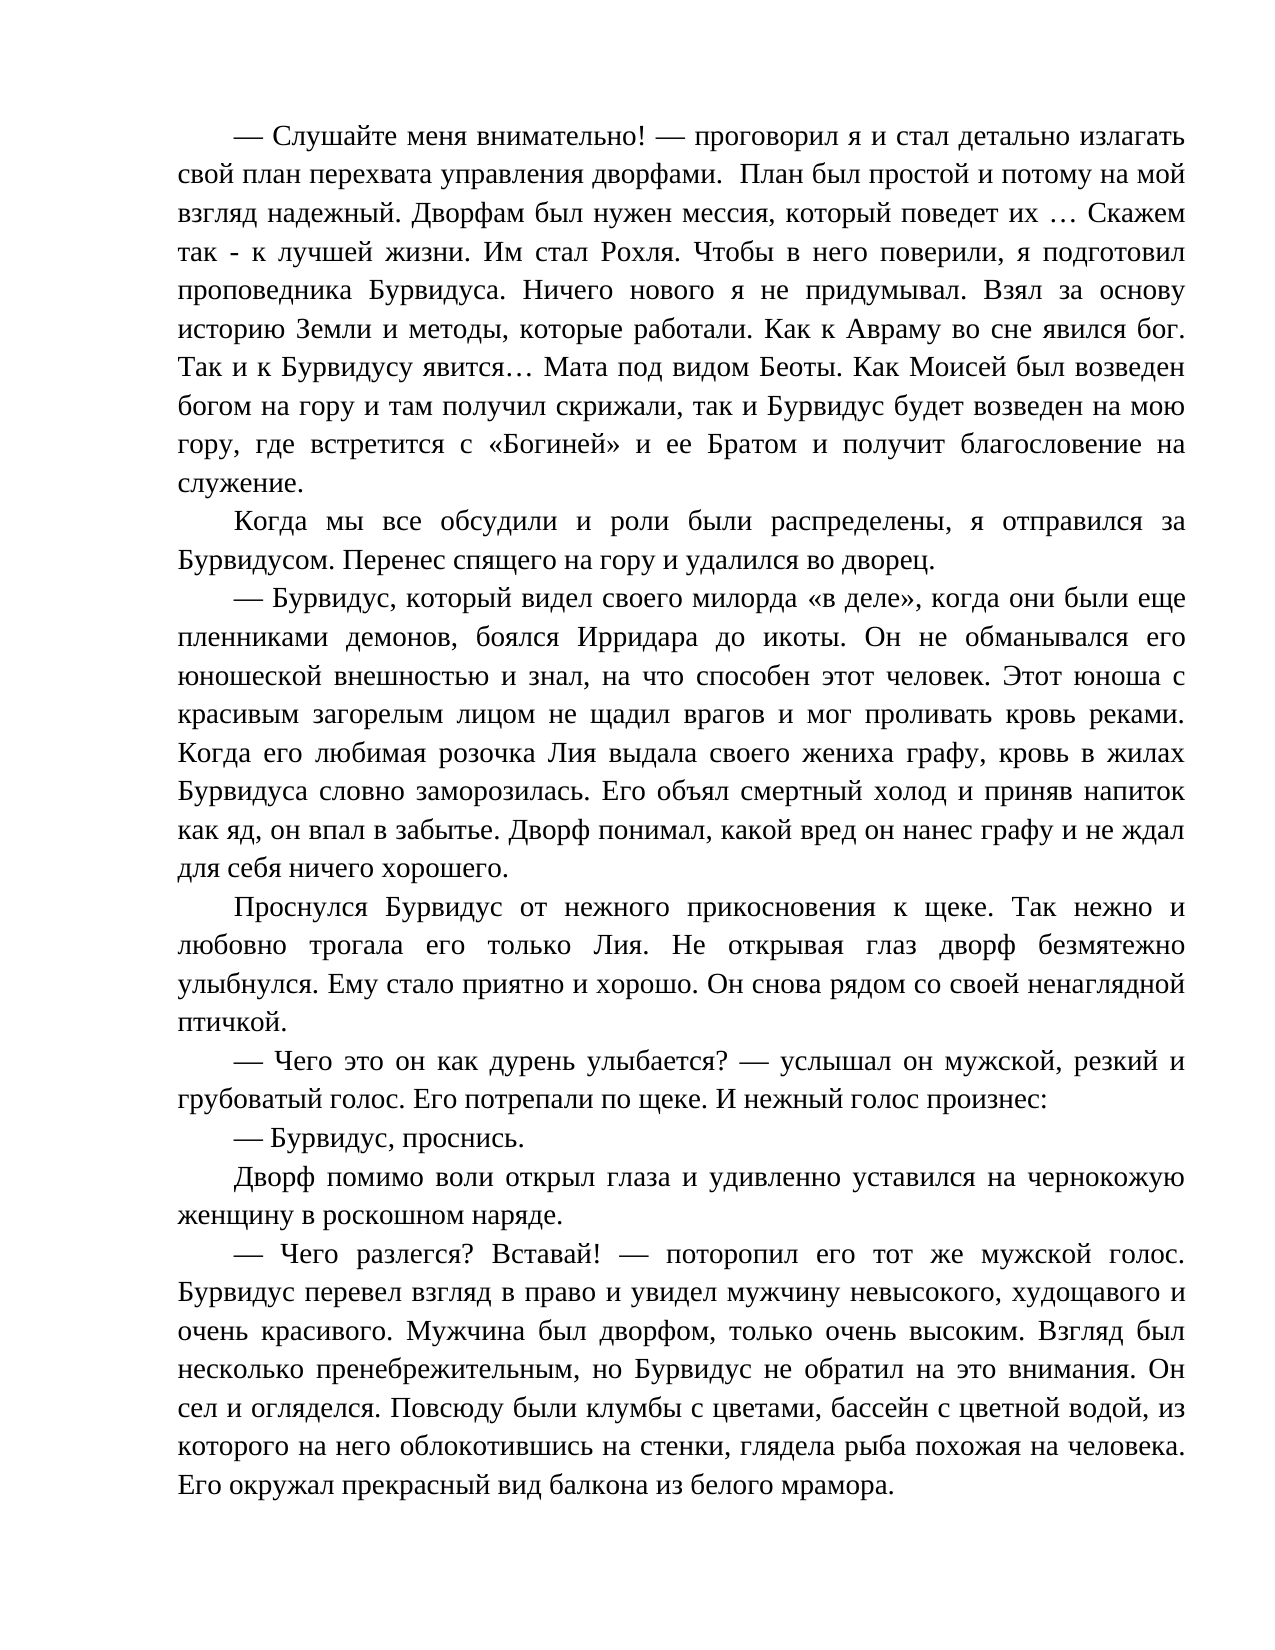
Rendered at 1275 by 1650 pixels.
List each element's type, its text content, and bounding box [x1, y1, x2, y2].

text — Чего разлегся? Вставай! — поторопил его тот же мужской голос. Бурвидус перевел взгляд в право и увидел мужчину невысокого, худощавого и очень красивого. Мужчина был дворфом, только очень высоким. Взгляд был несколько пренебрежительным, но Бурвидус не обратил на это внимания. Он сел и огляделся. Повсюду были клумбы с цветами, бассейн с цветной водой, из которого на него облокотившись на стенки, глядела рыба похожая на человека. Его окружал прекрасный вид балкона из белого мрамора. [177, 1236, 1186, 1501]
text — Чего это он как дурень улыбается? — услышал он мужской, резкий и грубоватый голос. Его потрепали по щеке. И нежный голос произнес: [177, 1043, 1186, 1115]
text Проснулся Бурвидус от нежного прикосновения к щеке. Так нежно и любовно трогала его только Лия. Не открывая глаз дворф безмятежно улыбнулся. Ему стало приятно и хорошо. Он снова рядом со своей ненаглядной птичкой. [177, 889, 1186, 1038]
text Дворф помимо воли открыл глаза и удивленно уставился на чернокожую женщину в роскошном наряде. [177, 1159, 1186, 1231]
text — Бурвидус, проснись. [177, 1120, 1186, 1154]
text — Бурвидус, который видел своего милорда «в деле», когда они были еще пленниками демонов, боялся Ирридара до икоты. Он не обманывался его юношеской внешностью и знал, на что способен этот человек. Этот юноша с красивым загорелым лицом не щадил врагов и мог проливать кровь реками. Когда его любимая розочка Лия выдала своего жениха графу, кровь в жилах Бурвидуса словно заморозилась. Его объял смертный холод и приняв напиток как яд, он впал в забытье. Дворф понимал, какой вред он нанес графу и не ждал для себя ничего хорошего. [177, 581, 1186, 884]
text — Слушайте меня внимательно! — проговорил я и стал детально излагать свой план перехвата управления дворфами. План был простой и потому на мой взгляд надежный. Дворфам был нужен мессия, который поведет их … Скажем так - к лучшей жизни. Им стал Рохля. Чтобы в него поверили, я подготовил проповедника Бурвидуса. Ничего нового я не придумывал. Взял за основу историю Земли и методы, которые работали. Как к Авраму во сне явился бог. Так и к Бурвидусу явится… Мата под видом Беоты. Как Моисей был возведен богом на гору и там получил скрижали, так и Бурвидус будет возведен на мою гору, где встретится с «Богиней» и ее Братом и получит благословение на служение. [177, 118, 1186, 498]
text Когда мы все обсудили и роли были распределены, я отправился за Бурвидусом. Перенес спящего на гору и удалился во дворец. [177, 503, 1186, 576]
